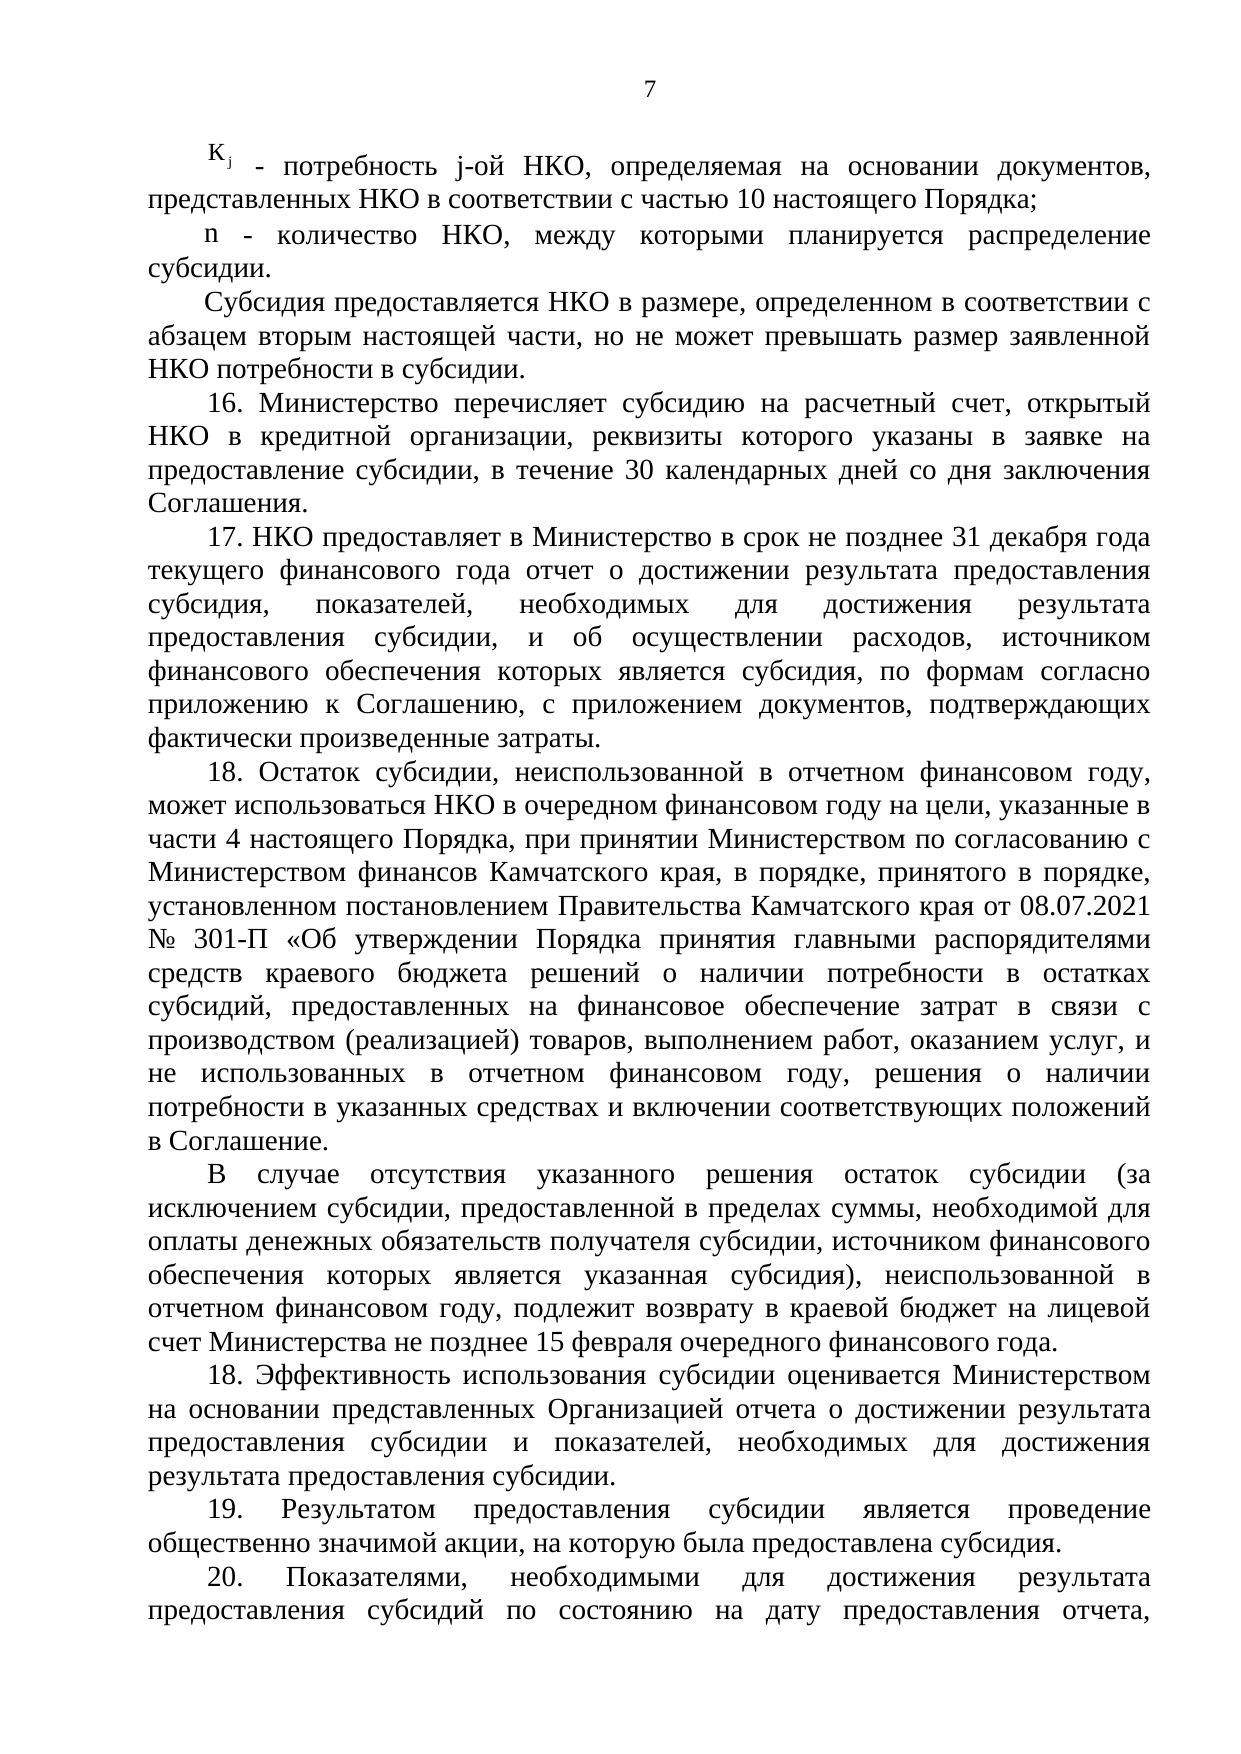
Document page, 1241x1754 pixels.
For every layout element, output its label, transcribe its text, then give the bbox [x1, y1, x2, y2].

title В случае отсутствия указанного решения остаток субсидии (за исключением субсидии, предоставленной в пределах суммы, необходимой для оплаты денежных обязательств получателя субсидии, источником финансового обеспечения которых является указанная субсидия), неиспользованной в отчетном финансовом году, подлежит возврату в краевой бюджет на лицевой счет Министерства не позднее 15 февраля очередного финансового года. [148, 1156, 1152, 1357]
text Субсидия предоставляется НКО в размере, определенном в соответствии с абзацем вторым настоящей части, но не может превышать размер заявленной НКО потребности в субсидии. [148, 284, 1152, 385]
title 16. Министерство перечисляет субсидию на расчетный счет, открытый НКО в кредитной организации, реквизиты которого указаны в заявке на предоставление субсидии, в течение 30 календарных дней со дня заключения Соглашения. [148, 385, 1152, 519]
title 17. НКО предоставляет в Министерство в срок не позднее 31 декабря года текущего финансового года отчет о достижении результата предоставления субсидия, показателей, необходимых для достижения результата предоставления субсидии, и об осуществлении расходов, источником финансового обеспечения которых является субсидия, по формам согласно приложению к Соглашению, с приложением документов, подтверждающих фактически произведенные затраты. [148, 519, 1152, 754]
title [148, 1559, 1152, 1626]
text n - количество НКО, между которыми планируется распределение субсидии. [148, 215, 1152, 284]
text - потребность j-ой НКО, определяемая на основании документов, представленных НКО в соответствии с частью 10 настоящего Порядка; [148, 136, 1152, 215]
title 19. Результатом предоставления субсидии является проведение общественно значимой акции, на которую была предоставлена субсидия. [148, 1492, 1152, 1559]
title 18. Остаток субсидии, неиспользованной в отчетном финансовом году, может использоваться НКО в очередном финансовом году на цели, указанные в части 4 настоящего Порядка, при принятии Министерством по согласованию с Министерством финансов Камчатского края, в порядке, принятого в порядке, установленном постановлением Правительства Камчатского края от 08.07.2021 № 301-П «Об утверждении Порядка принятия главными распорядителями средств краевого бюджета решений о наличии потребности в остатках субсидий, предоставленных на финансовое обеспечение затрат в связи с производством (реализацией) товаров, выполнением работ, оказанием услуг, и не использованных в отчетном финансовом году, решения о наличии потребности в указанных средствах и включении соответствующих положений в Соглашение. [148, 754, 1152, 1156]
title 18. Эффективность использования субсидии оценивается Министерством на основании представленных Организацией отчета о достижении результата предоставления субсидии и показателей, необходимых для достижения результата предоставления субсидии. [148, 1357, 1152, 1492]
